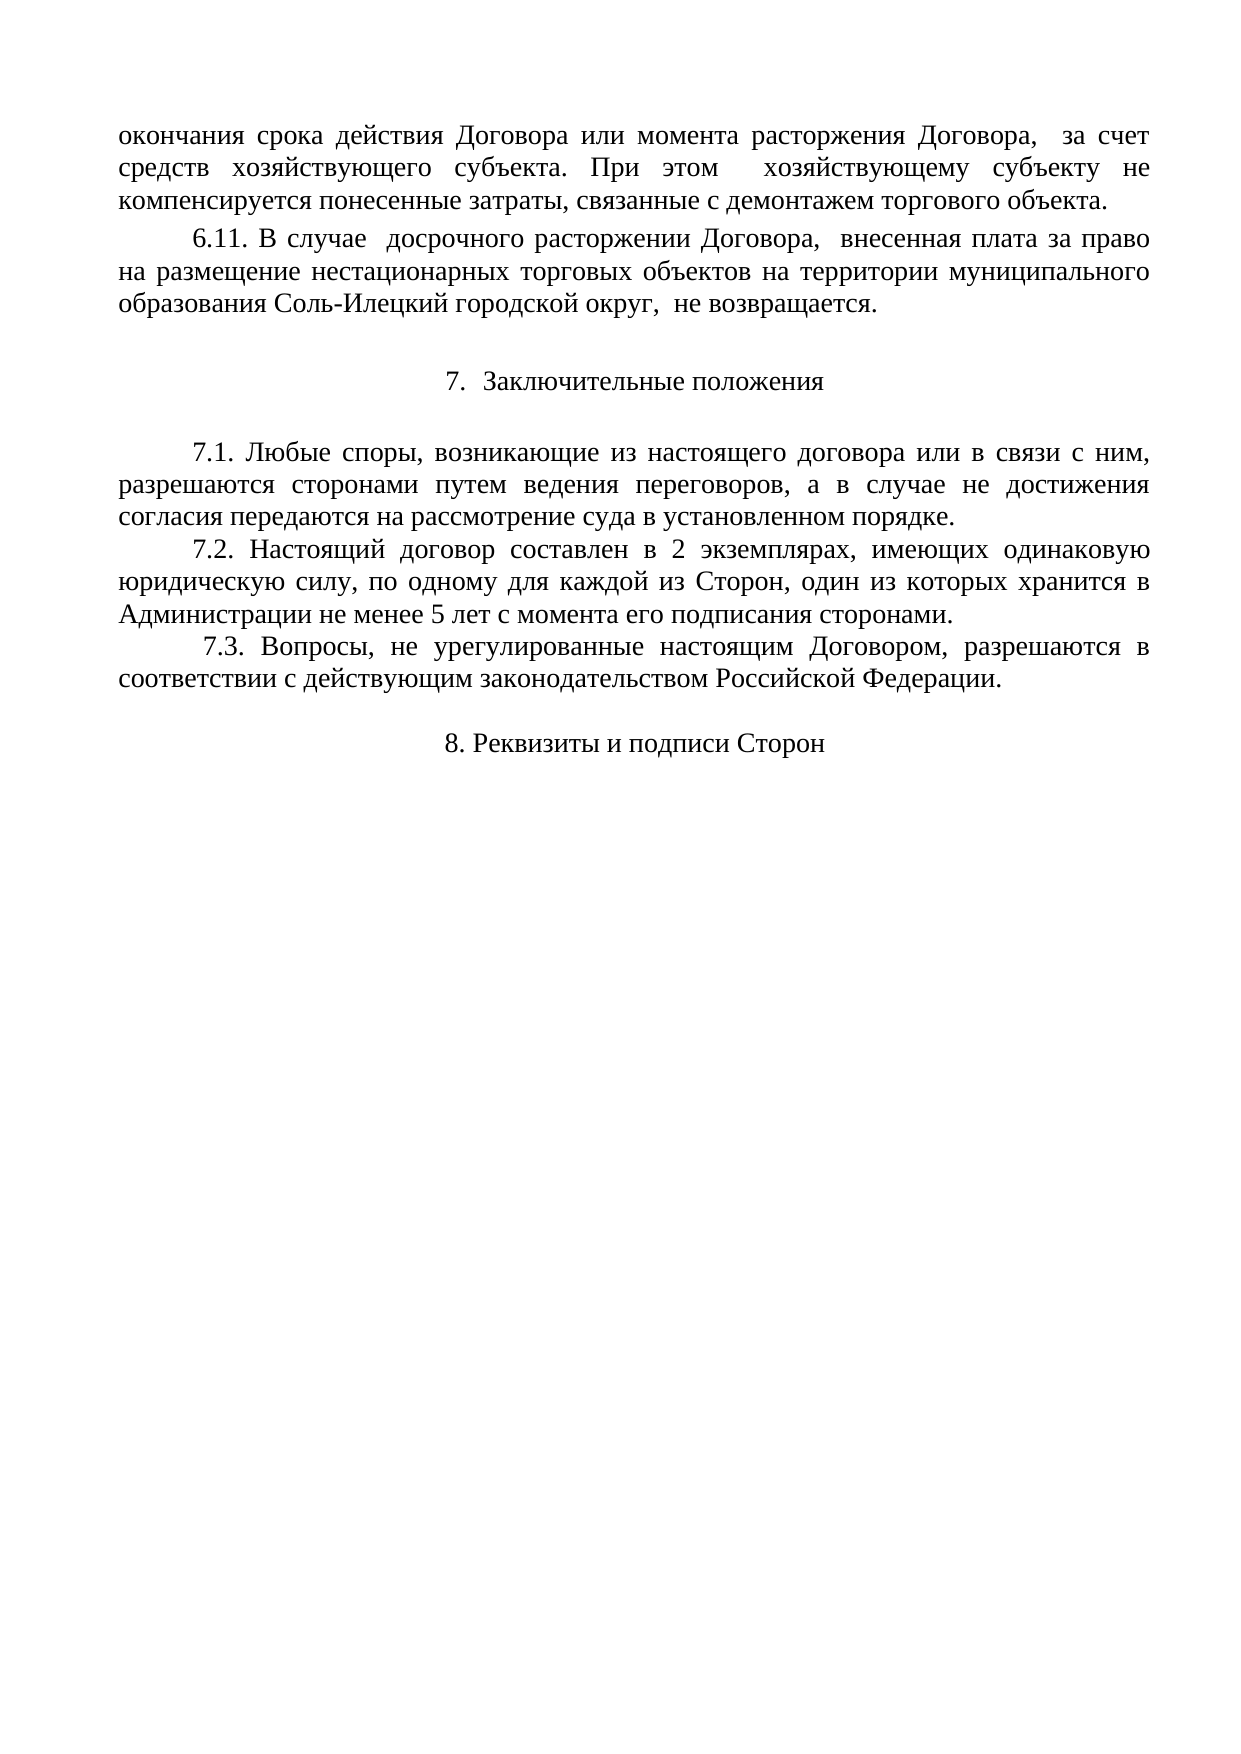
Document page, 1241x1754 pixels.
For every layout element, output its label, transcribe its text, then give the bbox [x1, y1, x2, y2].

list Заключительные положения [118, 364, 1152, 396]
text 7.1. Любые споры, возникающие из настоящего договора или в связи с ним, разрешаются сторонами путем ведения переговоров, а в случае не достижения согласия передаются на рассмотрение суда в установленном порядке. [118, 435, 1152, 532]
text 8. Реквизиты и подписи Сторон [118, 726, 1152, 759]
text 7.2. Настоящий договор составлен в 2 экземплярах, имеющих одинаковую юридическую силу, по одному для каждой из Сторон, один из которых хранится в Администрации не менее 5 лет с момента его подписания сторонами. [118, 532, 1152, 629]
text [118, 118, 1152, 215]
text 7.3. Вопросы, не урегулированные настоящим Договором, разрешаются в соответствии с действующим законодательством Российской Федерации. [118, 629, 1152, 694]
text 6.11. В случае досрочного расторжении Договора, внесенная плата за право на размещение нестационарных торговых объектов на территории муниципального образования Соль-Илецкий городской округ, не возвращается. [118, 222, 1152, 319]
